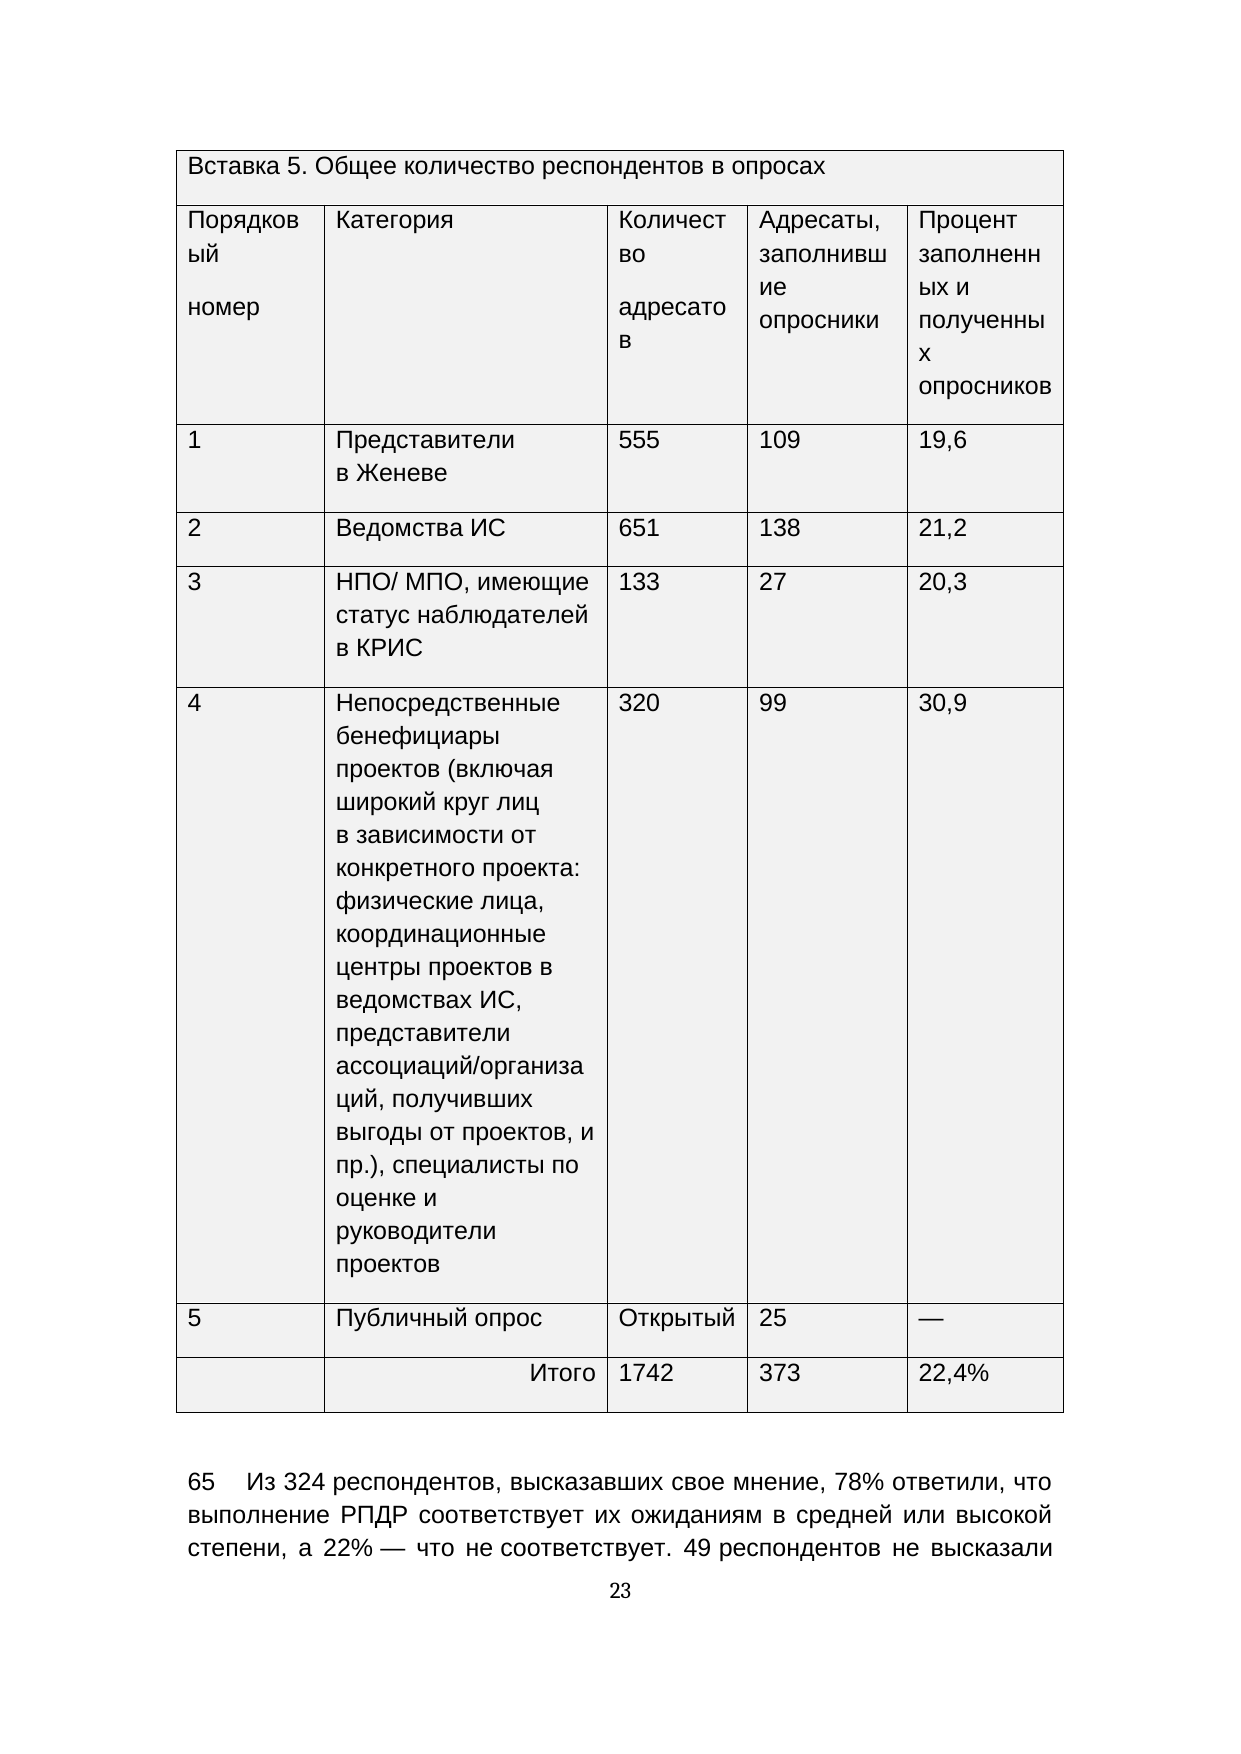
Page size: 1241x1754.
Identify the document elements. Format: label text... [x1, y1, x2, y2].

table_cell Представители в Женеве [325, 425, 607, 512]
table_cell Порядковый номер [177, 206, 324, 424]
table_cell Итого [325, 1358, 607, 1412]
table_cell Адресаты, заполнившие опросники [748, 206, 907, 424]
table_cell 4 [177, 688, 324, 1302]
table_header Вставка 5. Общее количество респондентов в опросах [177, 151, 1063, 204]
table_cell 5 [177, 1304, 324, 1357]
table_cell 1742 [608, 1358, 747, 1412]
table_cell Процент заполненных и полученных опросников [908, 206, 1063, 424]
table_cell 22,4% [908, 1358, 1063, 1412]
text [187, 1467, 1053, 1561]
table_cell 19,6 [908, 425, 1063, 512]
table_cell — [908, 1304, 1063, 1357]
table_cell 1 [177, 425, 324, 512]
table_cell 2 [177, 513, 324, 566]
table_cell [177, 1358, 324, 1412]
table_cell 555 [608, 425, 747, 512]
table_cell 30,9 [908, 688, 1063, 1302]
table_cell Категория [325, 206, 607, 424]
table_cell Публичный опрос [325, 1304, 607, 1357]
table_cell 27 [748, 567, 907, 687]
table_cell 133 [608, 567, 747, 687]
table_cell 373 [748, 1358, 907, 1412]
table_cell 320 [608, 688, 747, 1302]
table_cell НПО/ МПО, имеющие статус наблюдателей в КРИС [325, 567, 607, 687]
table_cell 109 [748, 425, 907, 512]
table_cell 651 [608, 513, 747, 566]
table_cell 25 [748, 1304, 907, 1357]
table_cell 99 [748, 688, 907, 1302]
table_cell 3 [177, 567, 324, 687]
table_cell Ведомства ИС [325, 513, 607, 566]
table_cell 138 [748, 513, 907, 566]
table_cell Непосредственные бенефициары проектов (включая широкий круг лиц в зависимости от конкретного проекта: физические лица, координационные центры проектов в ведомствах ИС, представители ассоциаций/организаций, получивших выгоды от проектов, и пр.), специалисты по оценке и руководители проектов [325, 688, 607, 1302]
table_cell 20,3 [908, 567, 1063, 687]
table_cell Количество адресатов [608, 206, 747, 424]
table_cell Открытый [608, 1304, 747, 1357]
table_cell 21,2 [908, 513, 1063, 566]
